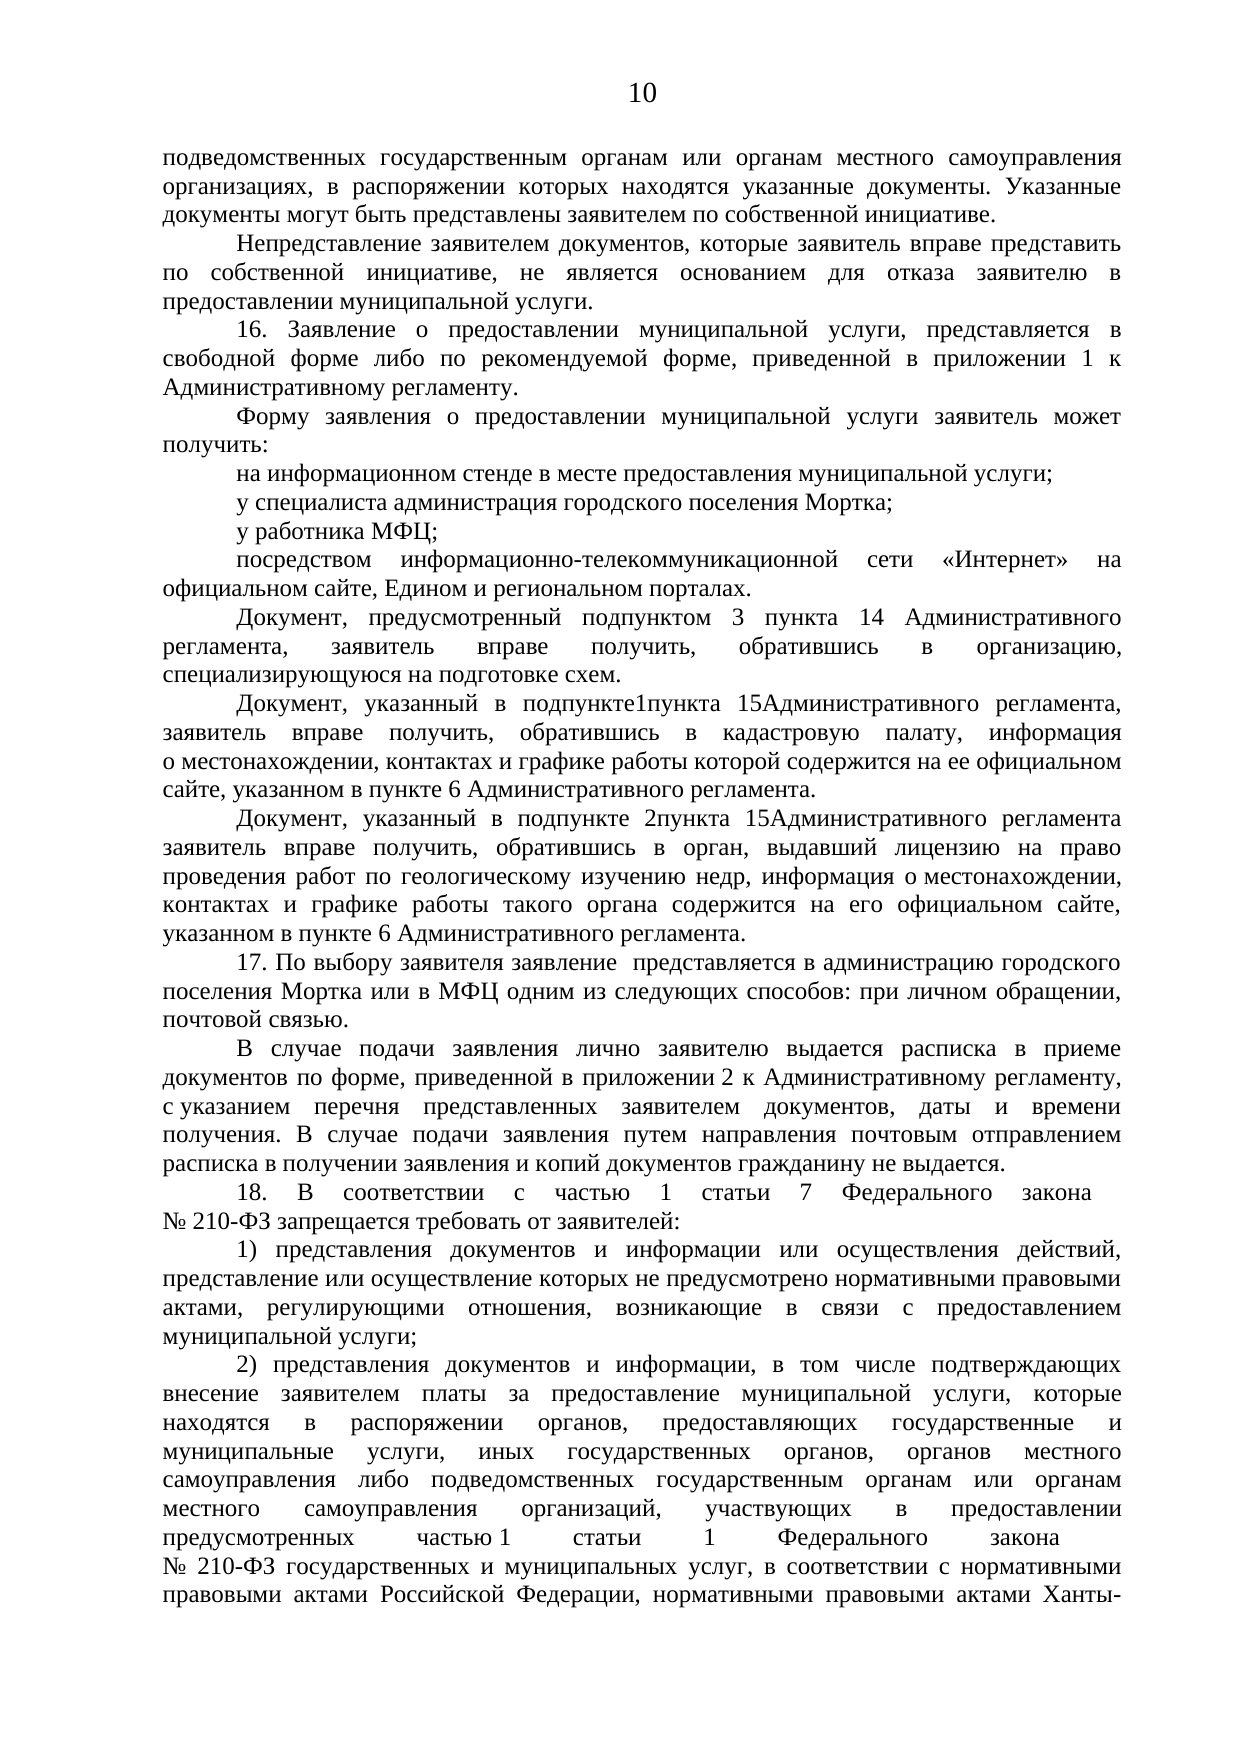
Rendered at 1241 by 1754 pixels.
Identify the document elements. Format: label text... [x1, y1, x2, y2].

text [162, 142, 1122, 228]
text Документ, указанный в подпункте 2пункта 15Административного регламента заявитель вправе получить, обратившись в орган, выдавший лицензию на право проведения работ по геологическому изучению недр, информация о местонахождении, контактах и графике работы такого органа содержится на его официальном сайте, указанном в пункте 6 Административного регламента. [162, 803, 1122, 947]
text Непредставление заявителем документов, которые заявитель вправе представить по собственной инициативе, не является основанием для отказа заявителю в предоставлении муниципальной услуги. [162, 228, 1122, 314]
text Форму заявления о предоставлении муниципальной услуги заявитель может получить: [162, 401, 1122, 458]
text у работника МФЦ; [162, 516, 1122, 544]
text 16. Заявление о предоставлении муниципальной услуги, представляется в свободной форме либо по рекомендуемой форме, приведенной в приложении 1 к Административному регламенту. [162, 314, 1122, 401]
text Документ, указанный в подпункте1пункта 15Административного регламента, заявитель вправе получить, обратившись в кадастровую палату, информация о местонахождении, контактах и графике работы которой содержится на ее официальном сайте, указанном в пункте 6 Административного регламента. [162, 688, 1122, 803]
text В случае подачи заявления лично заявителю выдается расписка в приеме документов по форме, приведенной в приложении 2 к Административному регламенту, с указанием перечня представленных заявителем документов, даты и времени получения. В случае подачи заявления путем направления почтовым отправлением расписка в получении заявления и копий документов гражданину не выдается. [162, 1033, 1122, 1177]
text 18. В соответствии с частью 1 статьи 7 Федерального закона № 210-ФЗ запрещается требовать от заявителей: [162, 1177, 1122, 1234]
text посредством информационно-телекоммуникационной сети «Интернет» на официальном сайте, Едином и региональном порталах. [162, 544, 1122, 602]
text на информационном стенде в месте предоставления муниципальной услуги; [162, 458, 1122, 487]
text Документ, предусмотренный подпунктом 3 пункта 14 Административного регламента, заявитель вправе получить, обратившись в организацию, специализирующуюся на подготовке схем. [162, 602, 1122, 688]
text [162, 1349, 1122, 1608]
text 1) представления документов и информации или осуществления действий, представление или осуществление которых не предусмотрено нормативными правовыми актами, регулирующими отношения, возникающие в связи с предоставлением муниципальной услуги; [162, 1234, 1122, 1349]
text 17. По выбору заявителя заявление представляется в администрацию городского поселения Мортка или в МФЦ одним из следующих способов: при личном обращении, почтовой связью. [162, 947, 1122, 1033]
text у специалиста администрация городского поселения Мортка; [162, 487, 1122, 516]
